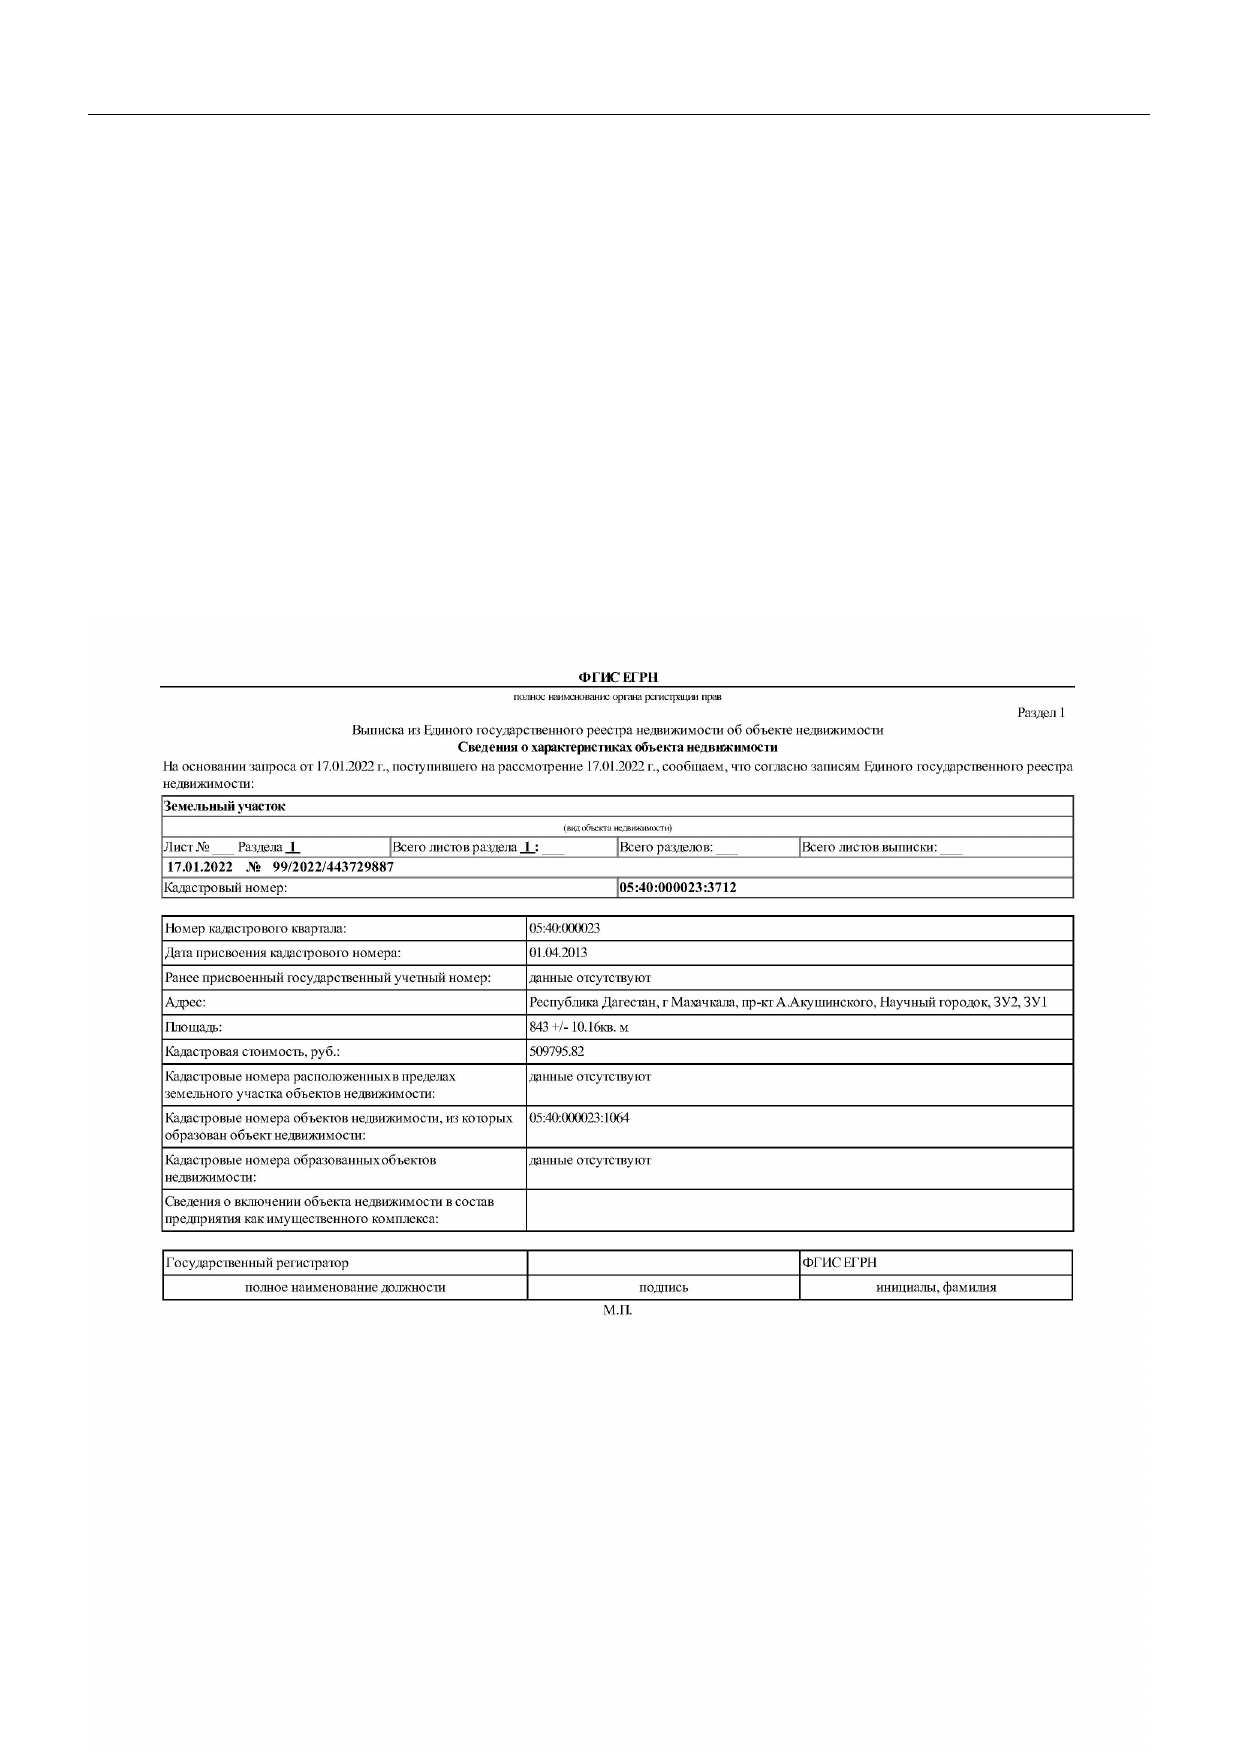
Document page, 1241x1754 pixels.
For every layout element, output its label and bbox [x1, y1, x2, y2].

picture [87, 617, 1149, 1754]
